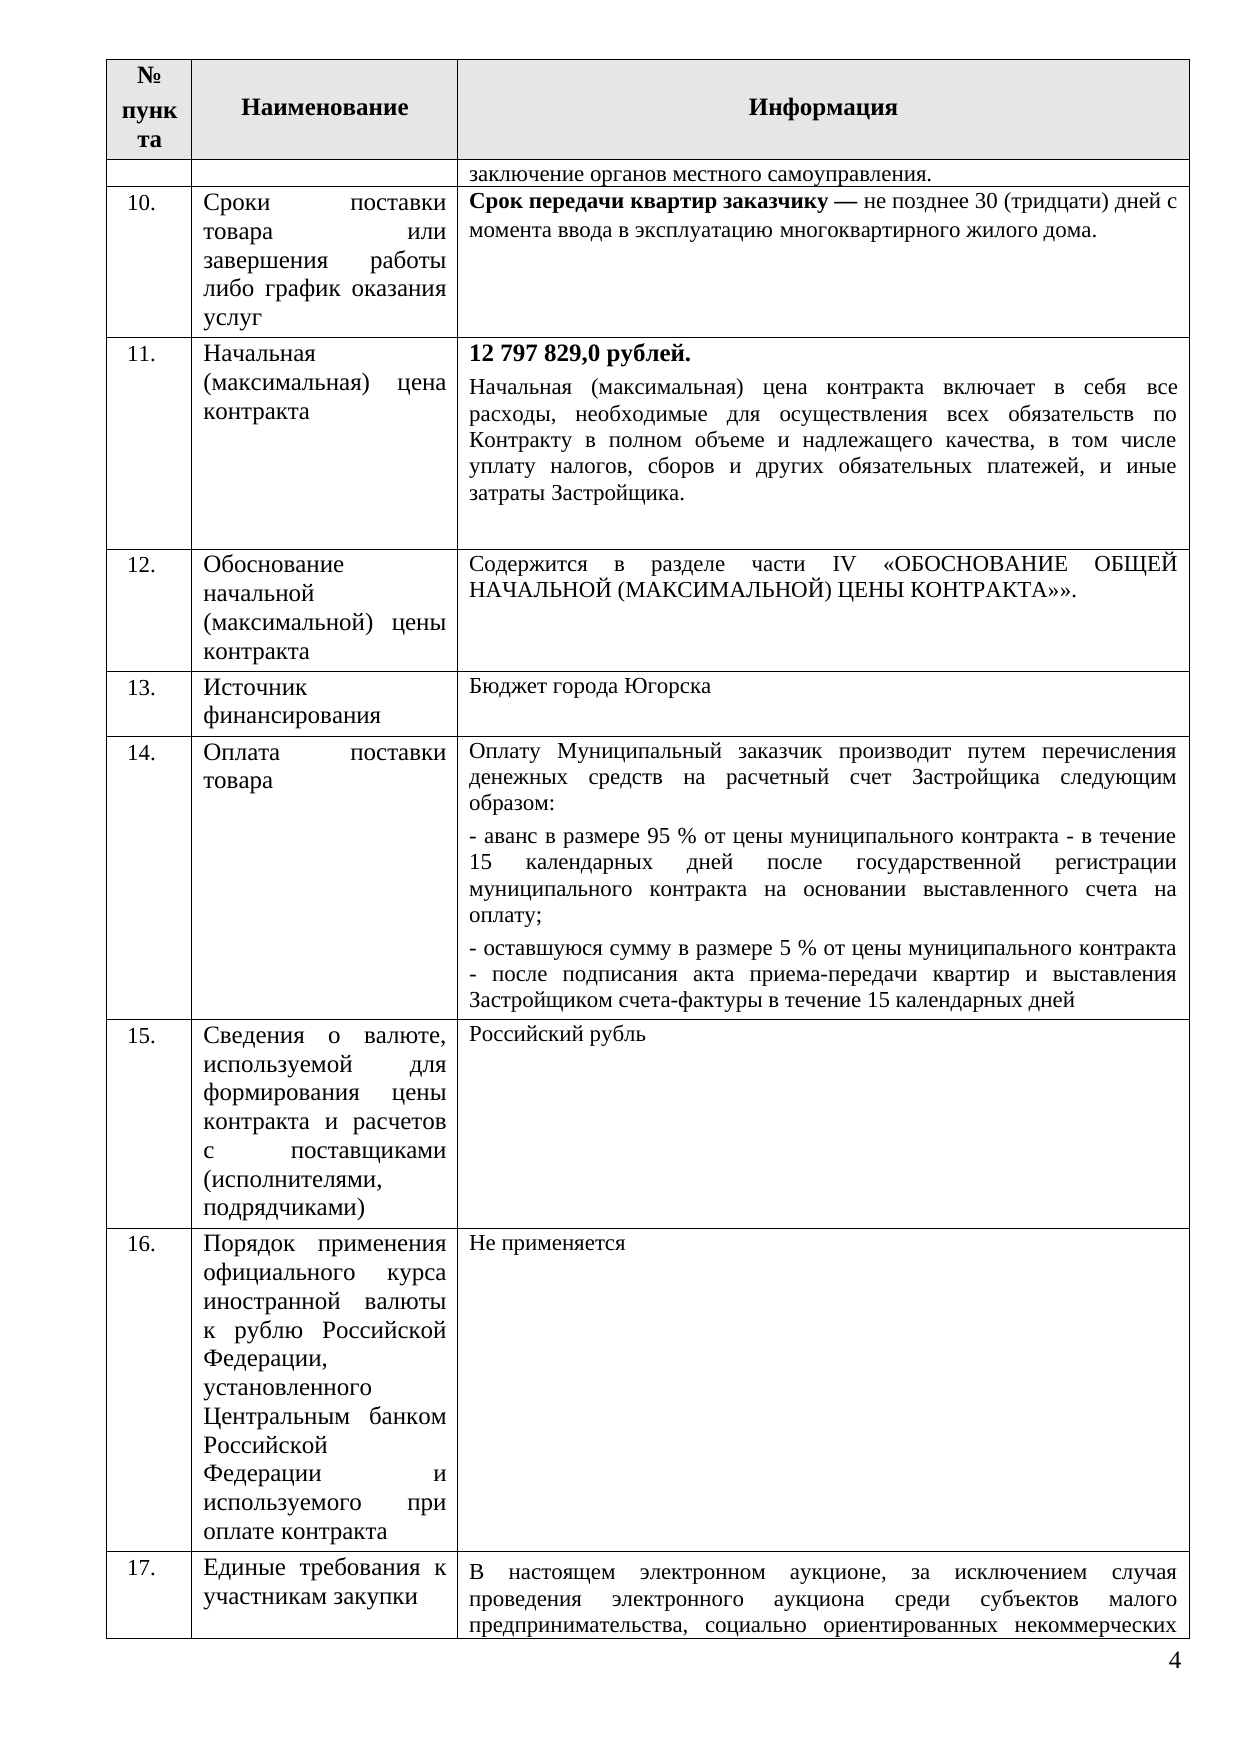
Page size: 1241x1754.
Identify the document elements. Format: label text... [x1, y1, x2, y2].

table_cell Не применяется [458, 1229, 1189, 1551]
table_cell [107, 338, 191, 548]
table_cell Сроки поставки товара или завершения работы либо график оказания услуг [192, 187, 457, 337]
table_cell Источник финансирования [192, 672, 457, 736]
table_cell [107, 1552, 191, 1637]
table_cell Российский рубль [458, 1020, 1189, 1227]
table_cell Оплату Муниципальный заказчик производит путем перечисления денежных средств на расчетный счет Застройщика следующим образом: - аванс в размере 95 % от цены муниципального контракта - в течение 15 календарных дней после государственной регистрации муниципального контракта на основании выставленного счета на оплату; - оставшуюся сумму в размере 5 % от цены муниципального контракта - после подписания акта приема-передачи квартир и выставления Застройщиком счета-фактуры в течение 15 календарных дней [458, 737, 1189, 1019]
table_cell Сведения о валюте, используемой для формирования цены контракта и расчетов с поставщиками (исполнителями, подрядчиками) [192, 1020, 457, 1227]
table_cell Порядок применения официального курса иностранной валюты к рублю Российской Федерации, установленного Центральным банком Российской Федерации и используемого при оплате контракта [192, 1229, 457, 1551]
table_cell [107, 187, 191, 337]
table_cell Срок передачи квартир заказчику — не позднее 30 (тридцати) дней с момента ввода в эксплуатацию многоквартирного жилого дома. [458, 187, 1189, 337]
table_cell [107, 737, 191, 1019]
table_header Информация [458, 60, 1189, 159]
table_cell Содержится в разделе части IV «ОБОСНОВАНИЕ ОБЩЕЙ НАЧАЛЬНОЙ (МАКСИМАЛЬНОЙ) ЦЕНЫ КОНТРАКТА»». [458, 550, 1189, 671]
table_header Наименование [192, 60, 457, 159]
table_cell [107, 1020, 191, 1227]
table_cell [107, 160, 191, 186]
table_cell 12 797 829,0 рублей. Начальная (максимальная) цена контракта включает в себя все расходы, необходимые для осуществления всех обязательств по Контракту в полном объеме и надлежащего качества, в том числе уплату налогов, сборов и других обязательных платежей, и иные затраты Застройщика. [458, 338, 1189, 548]
table_cell Начальная (максимальная) цена контракта [192, 338, 457, 548]
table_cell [458, 160, 1189, 186]
table_cell Бюджет города Югорска [458, 672, 1189, 736]
table_cell [107, 672, 191, 736]
table_cell Единые требования к участникам закупки [192, 1552, 457, 1637]
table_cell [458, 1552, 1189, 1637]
table_cell [107, 550, 191, 671]
table_cell Оплата поставки товара [192, 737, 457, 1019]
table_cell Обоснование начальной (максимальной) цены контракта [192, 550, 457, 671]
table_header № пункта [107, 60, 191, 159]
table_cell [107, 1229, 191, 1551]
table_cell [192, 160, 457, 186]
